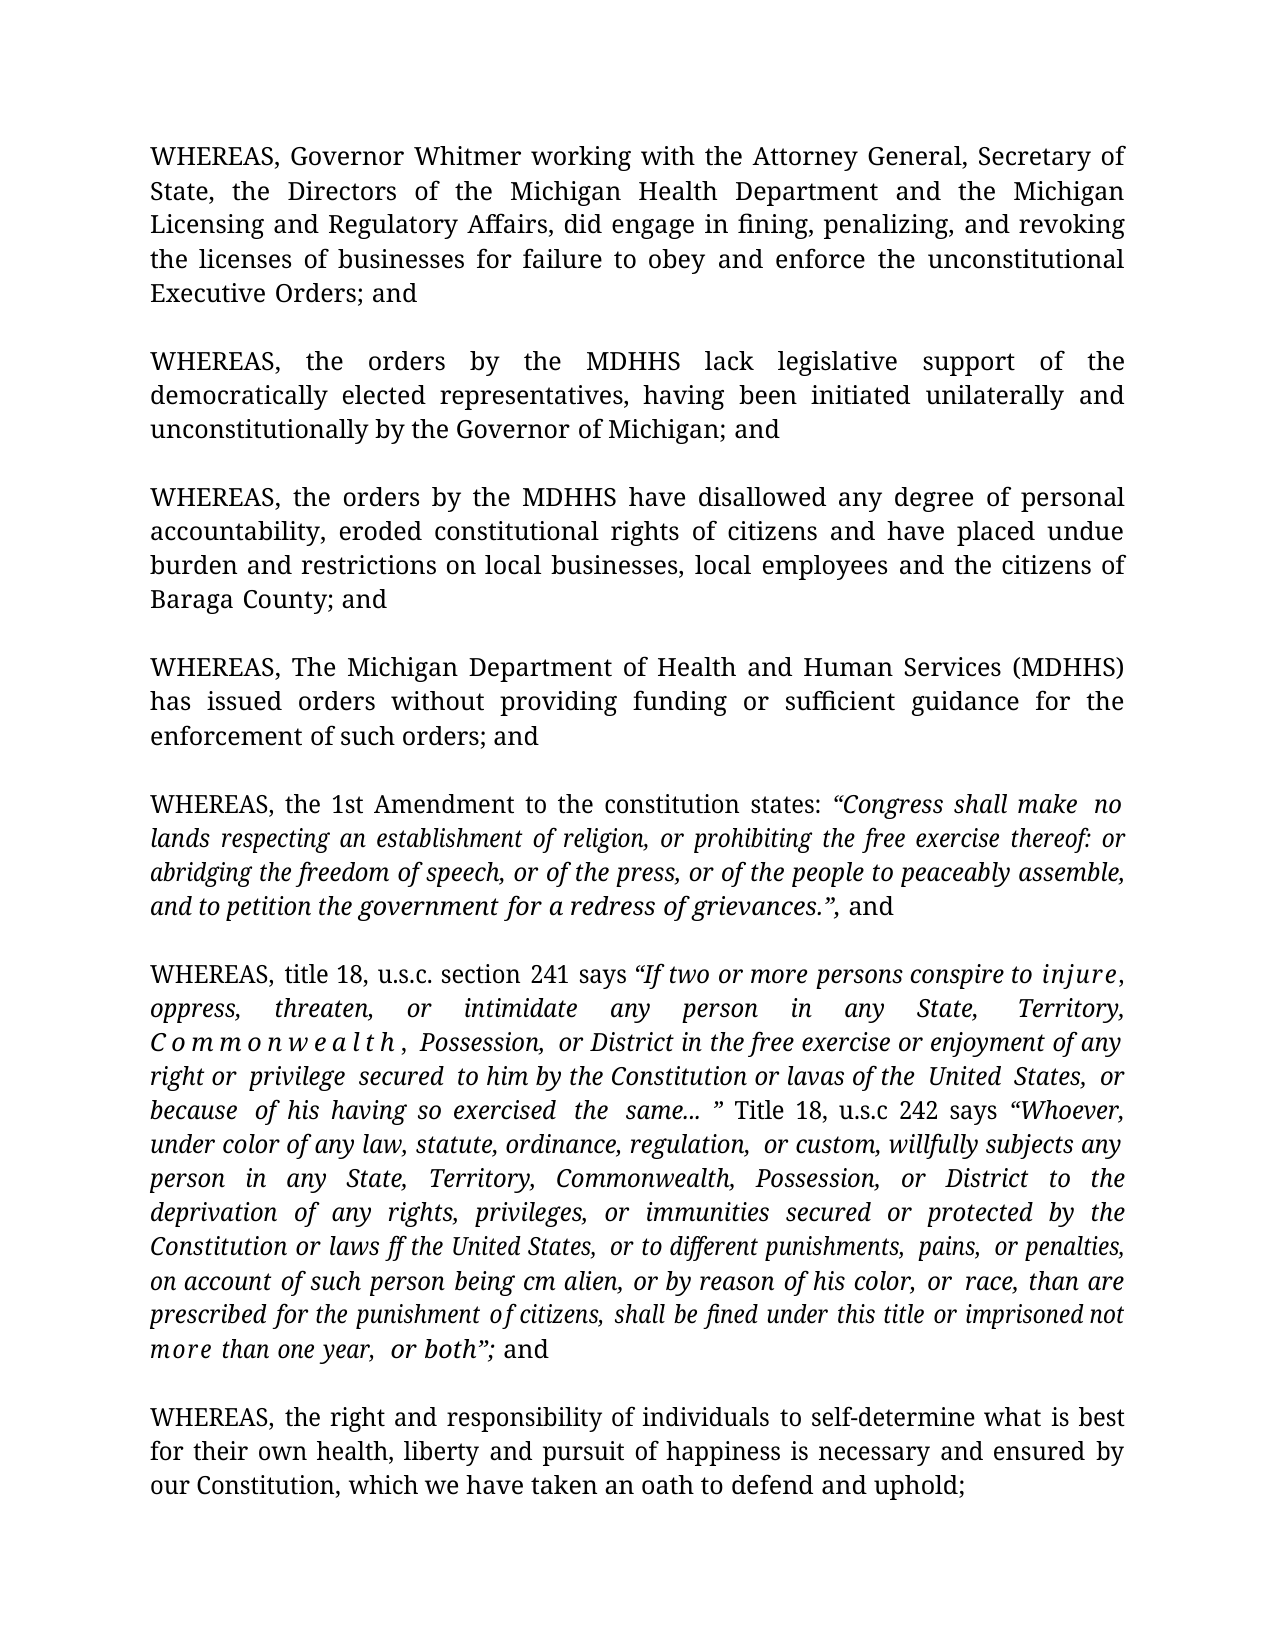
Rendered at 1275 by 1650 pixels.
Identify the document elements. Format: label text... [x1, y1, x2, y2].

text WHEREAS, the orders by the MDHHS have disallowed any degree of personal accountability, eroded constitutional rights of citizens and have placed undue burden and restrictions on local businesses, local employees and the citizens of Baraga County; and [150, 480, 1125, 616]
text WHEREAS, the right and responsibility of individuals to self-determine what is best for their own health, liberty and pursuit of happiness is necessary and ensured by our Constitution, which we have taken an oath to defend and uphold; [150, 1399, 1125, 1502]
text WHEREAS, the orders by the MDHHS lack legislative support of the democratically elected representatives, having been initiated unilaterally and unconstitutionally by the Governor of Michigan; and [150, 343, 1125, 446]
text WHEREAS, The Michigan Department of Health and Human Services (MDHHS) has issued orders without providing funding or sufficient guidance for the enforcement of such orders; and [150, 650, 1125, 752]
text WHEREAS, Governor Whitmer working with the Attorney General, Secretary of State, the Directors of the Michigan Health Department and the Michigan Licensing and Regulatory Affairs, did engage in fining, penalizing, and revoking the licenses of businesses for failure to obey and enforce the unconstitutional Executive Orders; and [150, 139, 1125, 309]
text WHEREAS, the 1st Amendment to the constitution states: “Congress shall make no lands respecting an establishment of religion, or prohibiting the free exercise thereof: or abridging the freedom of speech, or of the press, or of the people to peaceably assemble, and to petition the government for a redress of grievances.”, and [150, 786, 1125, 922]
text WHEREAS, title 18, u.s.c. section 241 says “If two or more persons conspire to injure, oppress, threaten, or intimidate any person in any State, Territory, Commonwealth, Possession, or District in the free exercise or enjoyment of any right or privilege secured to him by the Constitution or lavas of the United States, or because of his having so exercised the same... ” Title 18, u.s.c 242 says “Whoever, under color of any law, statute, ordinance, regulation, or custom, willfully subjects any person in any State, Territory, Commonwealth, Possession, or District to the deprivation of any rights, privileges, or immunities secured or protected by the Constitution or laws ff the United States, or to different punishments, pains, or penalties, on account of such person being cm alien, or by reason of his color, or race, than are prescribed for the punishment of citizens, shall be fined under this title or imprisoned not more than one year, or both”; and [150, 957, 1125, 1365]
